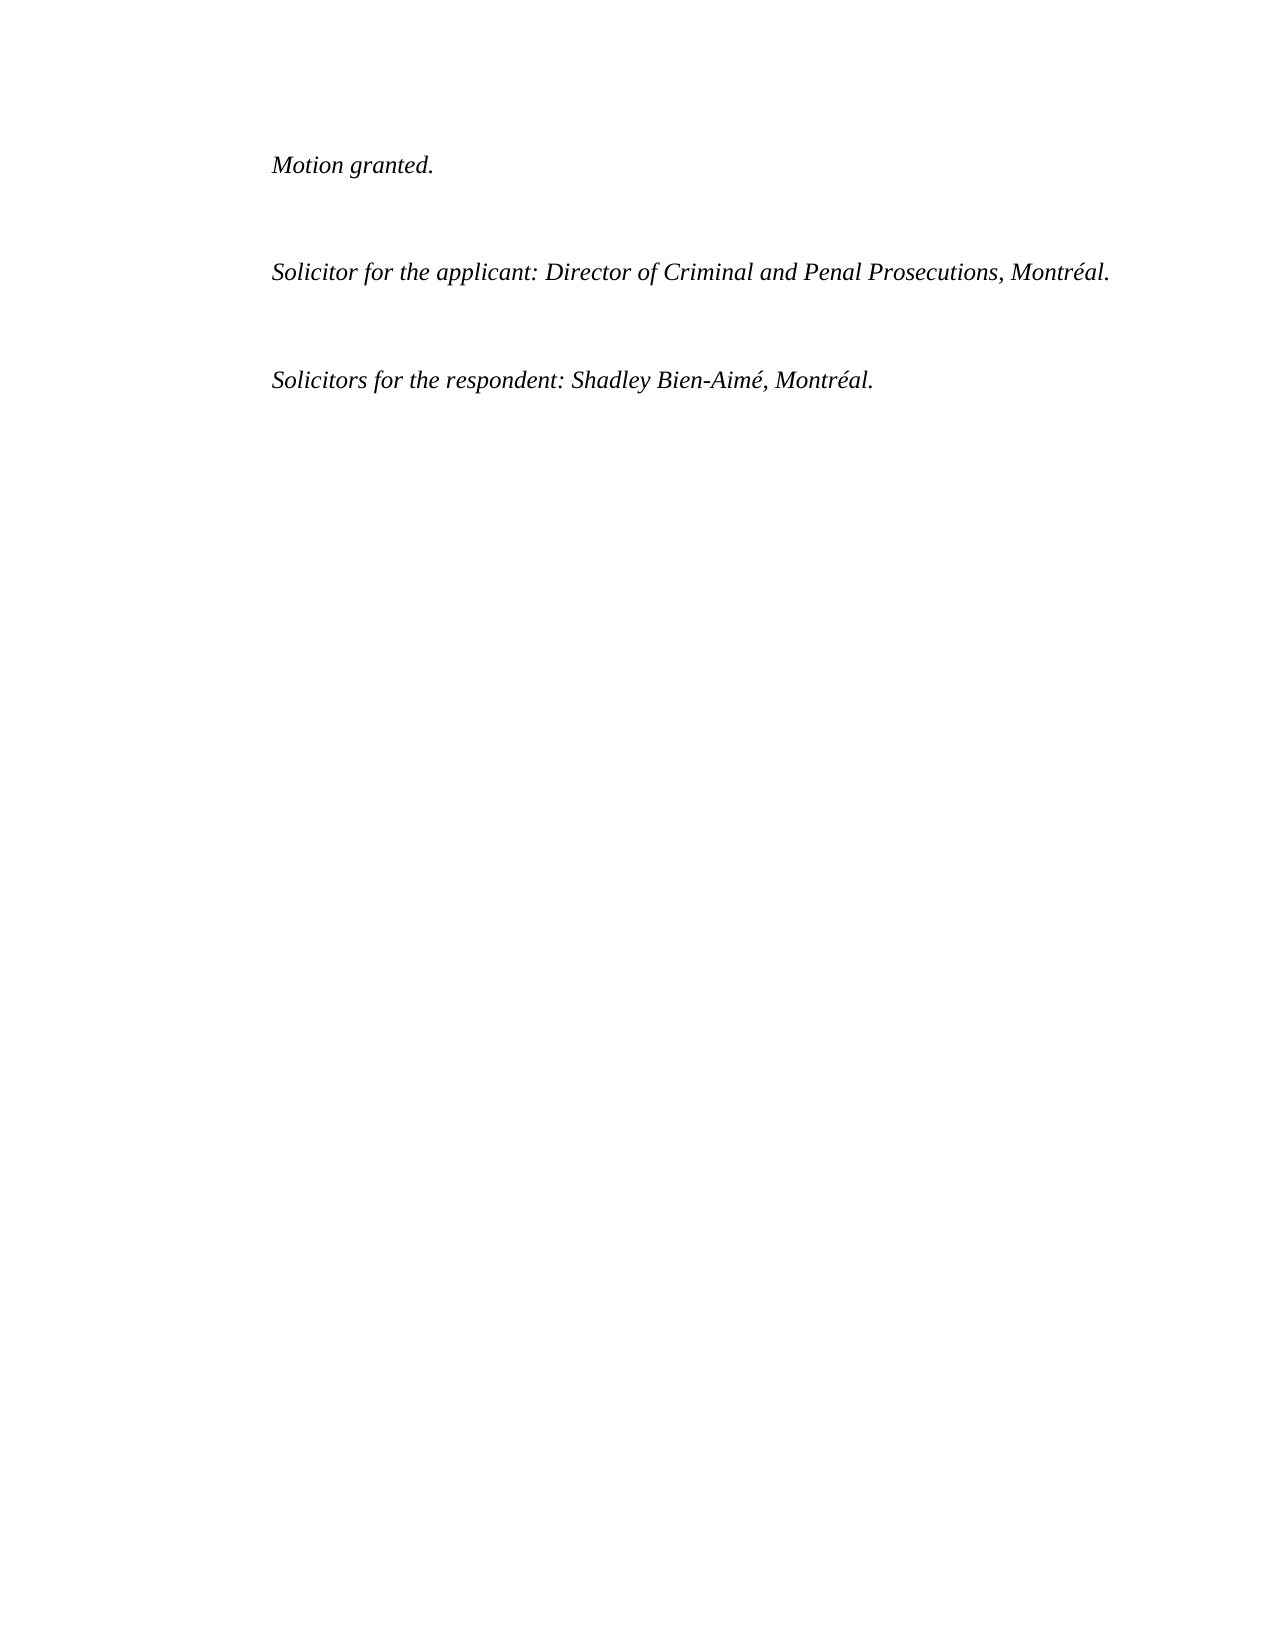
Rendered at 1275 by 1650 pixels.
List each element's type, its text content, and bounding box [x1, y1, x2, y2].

text Motion granted. [150, 150, 1125, 179]
text Solicitors for the respondent: Shadley Bien-Aimé, Montréal. [150, 365, 1125, 394]
text Solicitor for the applicant: Director of Criminal and Penal Prosecutions, Montréal. [150, 257, 1125, 286]
